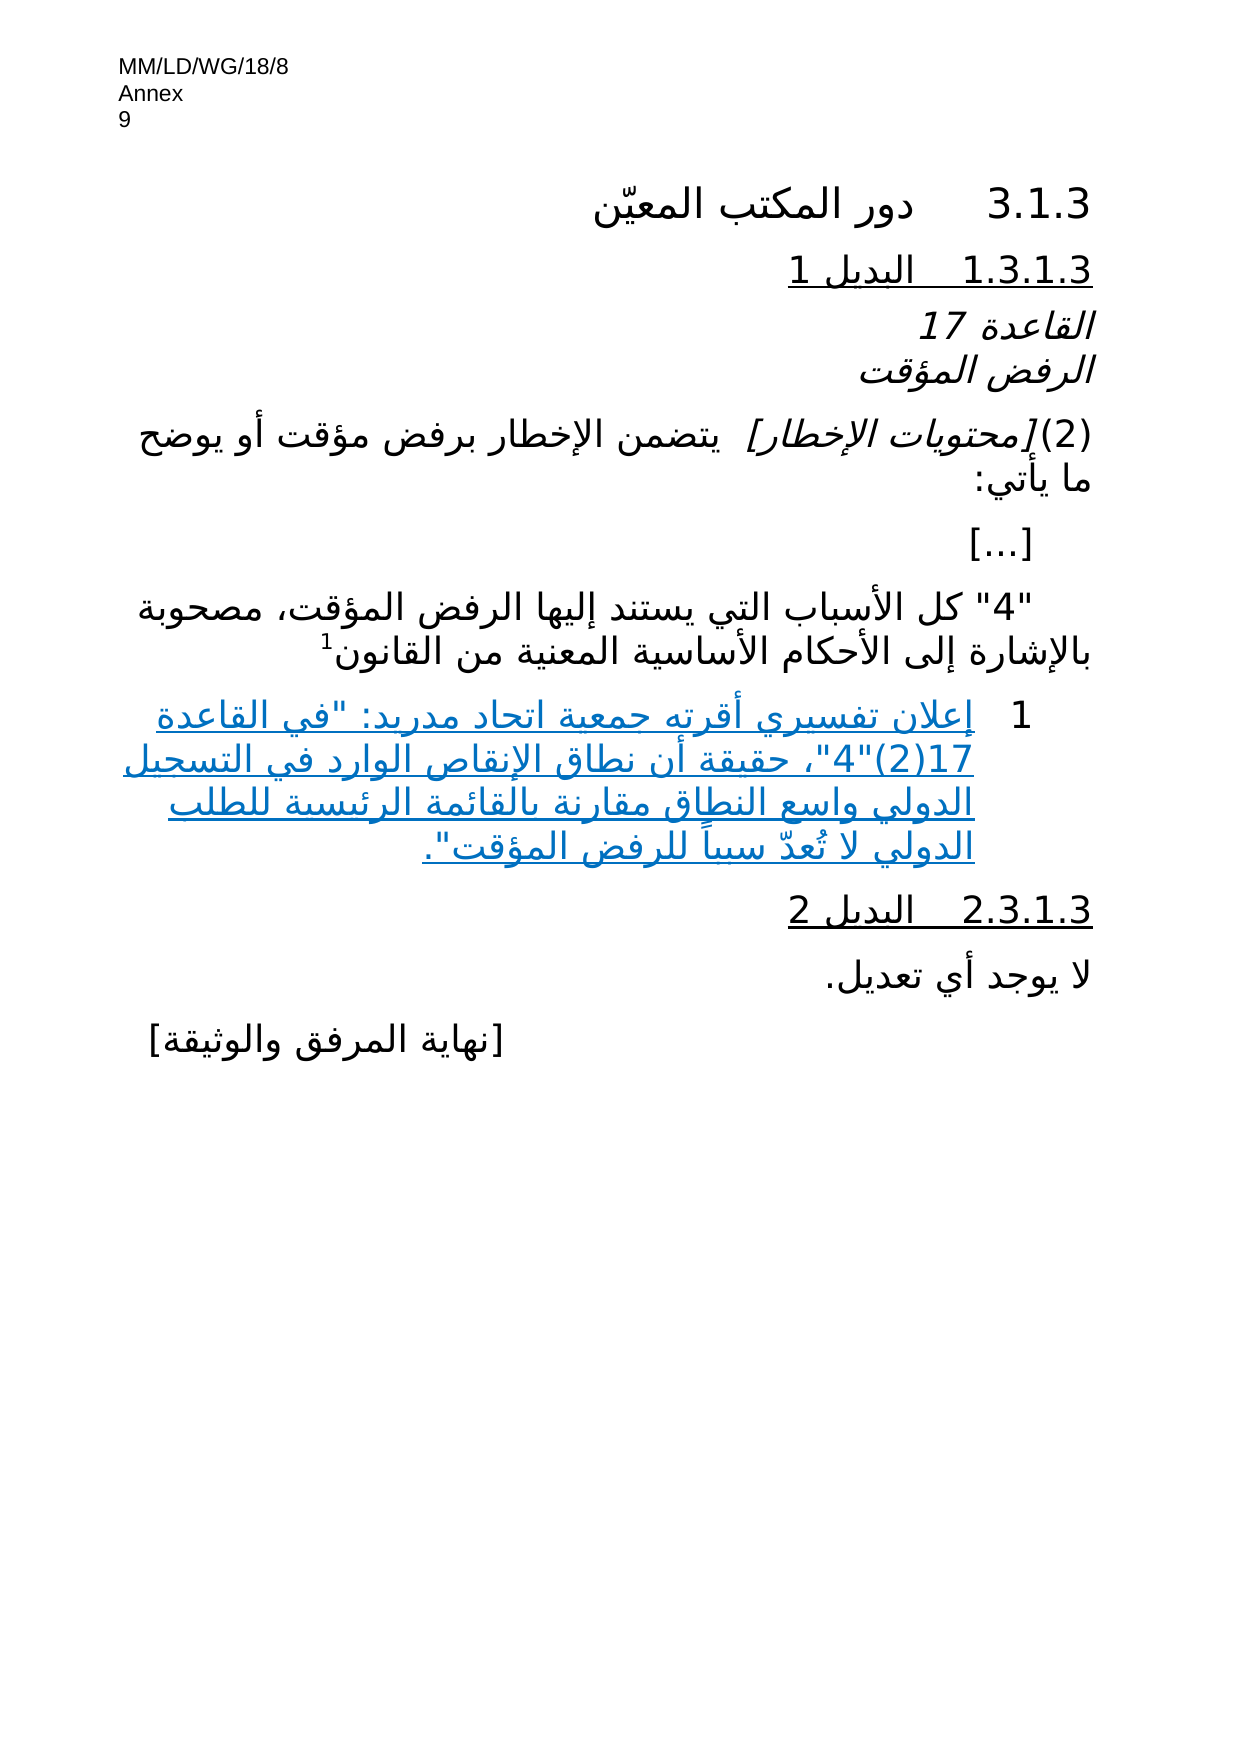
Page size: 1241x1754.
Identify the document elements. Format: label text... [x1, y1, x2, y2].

text 1 إعلان تفسيري أقرته جمعية اتحاد مدريد: "في القاعدة 17(2)"4"، حقيقة أن نطاق الإنقاص الوارد في التسجيل الدولي واسع النطاق مقارنة بالقائمة الرئيسية للطلب الدولي لا تُعدّ سبباً للرفض المؤقت". [118, 694, 1033, 868]
text "4" كل الأسباب التي يستند إليها الرفض المؤقت، مصحوبة بالإشارة إلى الأحكام الأساسية المعنية من القانون1 [118, 586, 1092, 673]
subtitle القاعدة 17 الرفض المؤقت [118, 305, 1092, 392]
text لا يوجد أي تعديل. [118, 954, 1092, 997]
subtitle 3.1.3 دور المكتب المعيّن [118, 179, 1092, 228]
subtitle 1.3.1.3 البديل 1 [118, 249, 1092, 292]
text [...] [118, 521, 1092, 565]
text (2) [محتويات الإخطار] يتضمن الإخطار برفض مؤقت أو يوضح ما يأتي: [118, 413, 1092, 500]
subtitle 2.3.1.3 البديل 2 [118, 889, 1092, 933]
text [نهاية المرفق والوثيقة] [118, 1018, 516, 1062]
